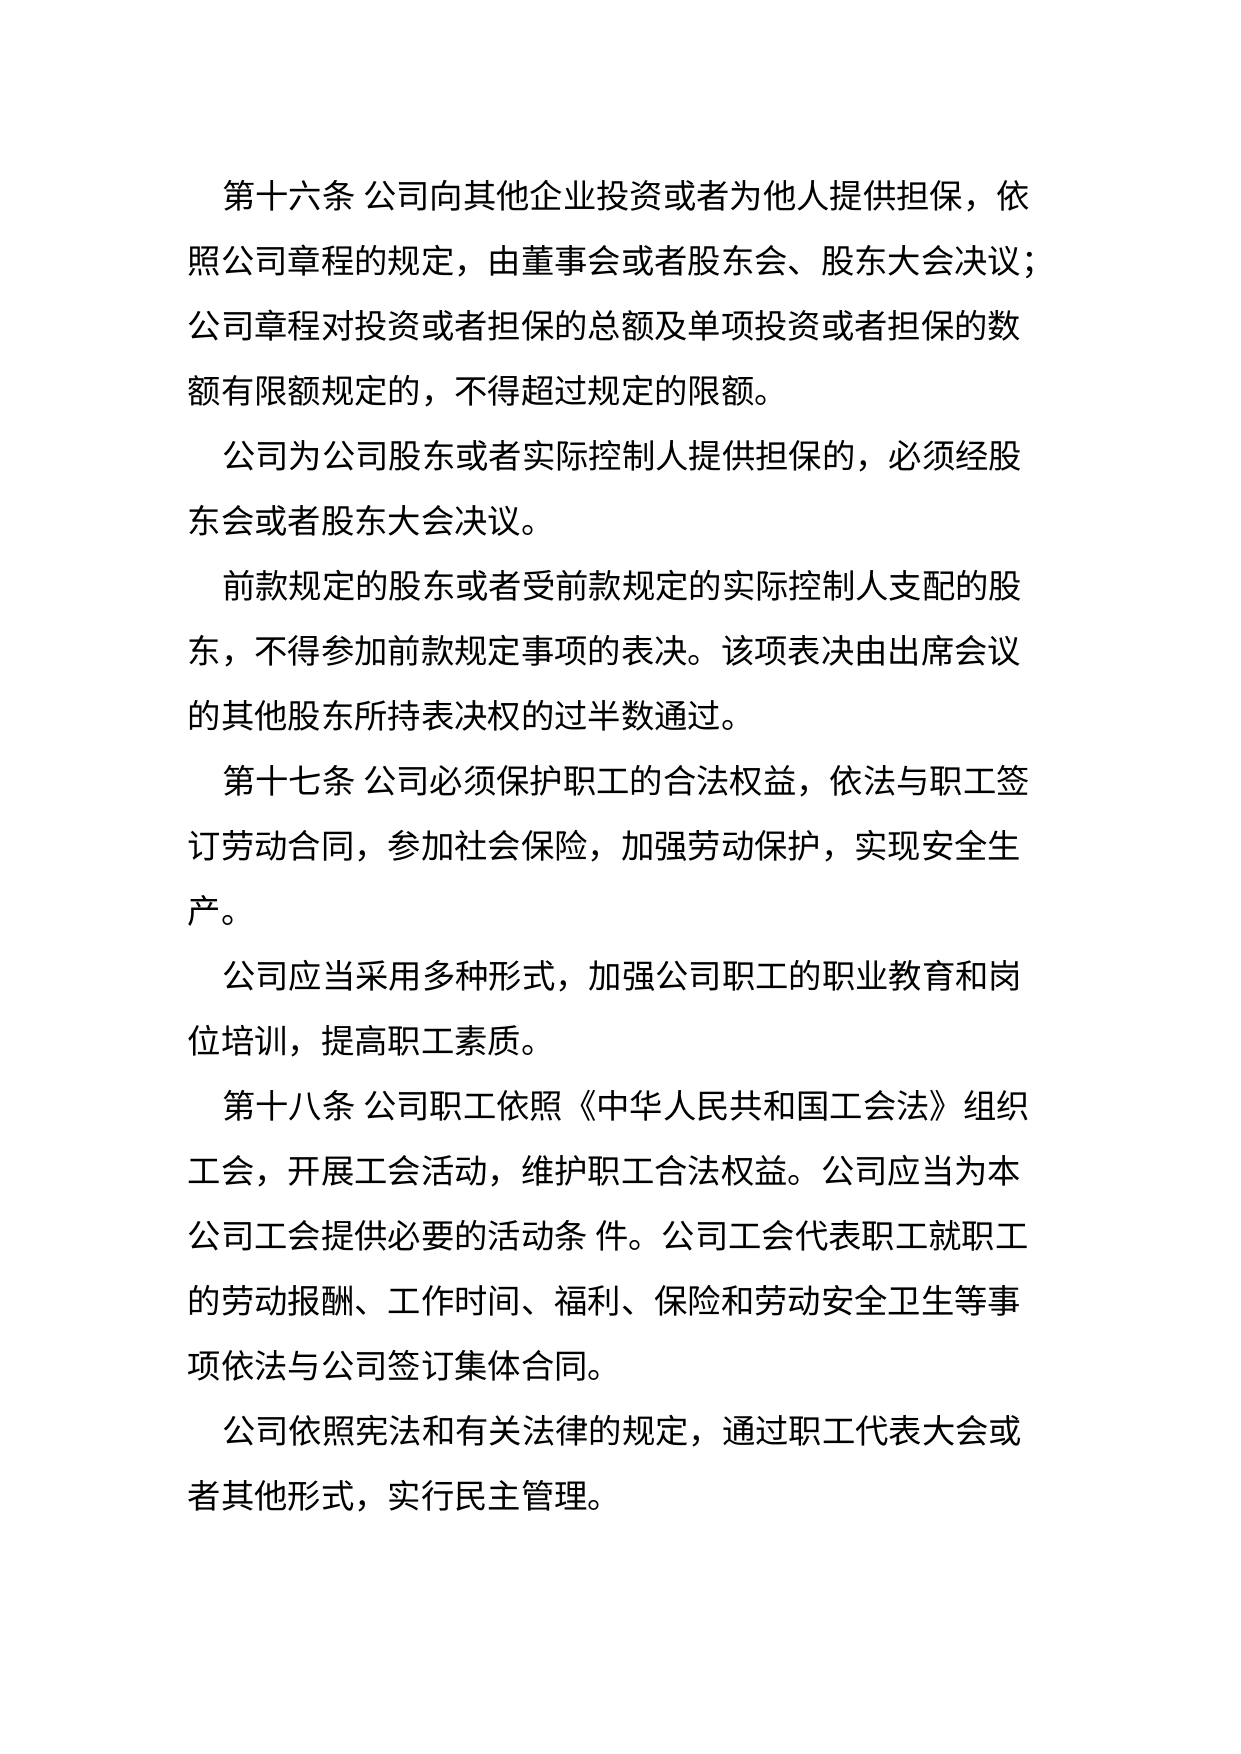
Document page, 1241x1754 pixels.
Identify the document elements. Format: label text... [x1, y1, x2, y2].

text 前款规定的股东或者受前款规定的实际控制人支配的股东，不得参加前款规定事项的表决。该项表决由出席会议的其他股东所持表决权的过半数通过。 [187, 552, 1053, 747]
text 公司依照宪法和有关法律的规定，通过职工代表大会或者其他形式，实行民主管理。 [187, 1397, 1053, 1527]
text 公司为公司股东或者实际控制人提供担保的，必须经股东会或者股东大会决议。 [187, 422, 1053, 552]
text 第十六条 公司向其他企业投资或者为他人提供担保，依照公司章程的规定，由董事会或者股东会、股东大会决议；公司章程对投资或者担保的总额及单项投资或者担保的数额有限额规定的，不得超过规定的限额。 [187, 162, 1053, 422]
text 第十八条 公司职工依照《中华人民共和国工会法》组织工会，开展工会活动，维护职工合法权益。公司应当为本公司工会提供必要的活动条 件。公司工会代表职工就职工的劳动报酬、工作时间、福利、保险和劳动安全卫生等事项依法与公司签订集体合同。 [187, 1072, 1053, 1397]
text 公司应当采用多种形式，加强公司职工的职业教育和岗位培训，提高职工素质。 [187, 942, 1053, 1072]
text 第十七条 公司必须保护职工的合法权益，依法与职工签订劳动合同，参加社会保险，加强劳动保护，实现安全生产。 [187, 747, 1053, 942]
